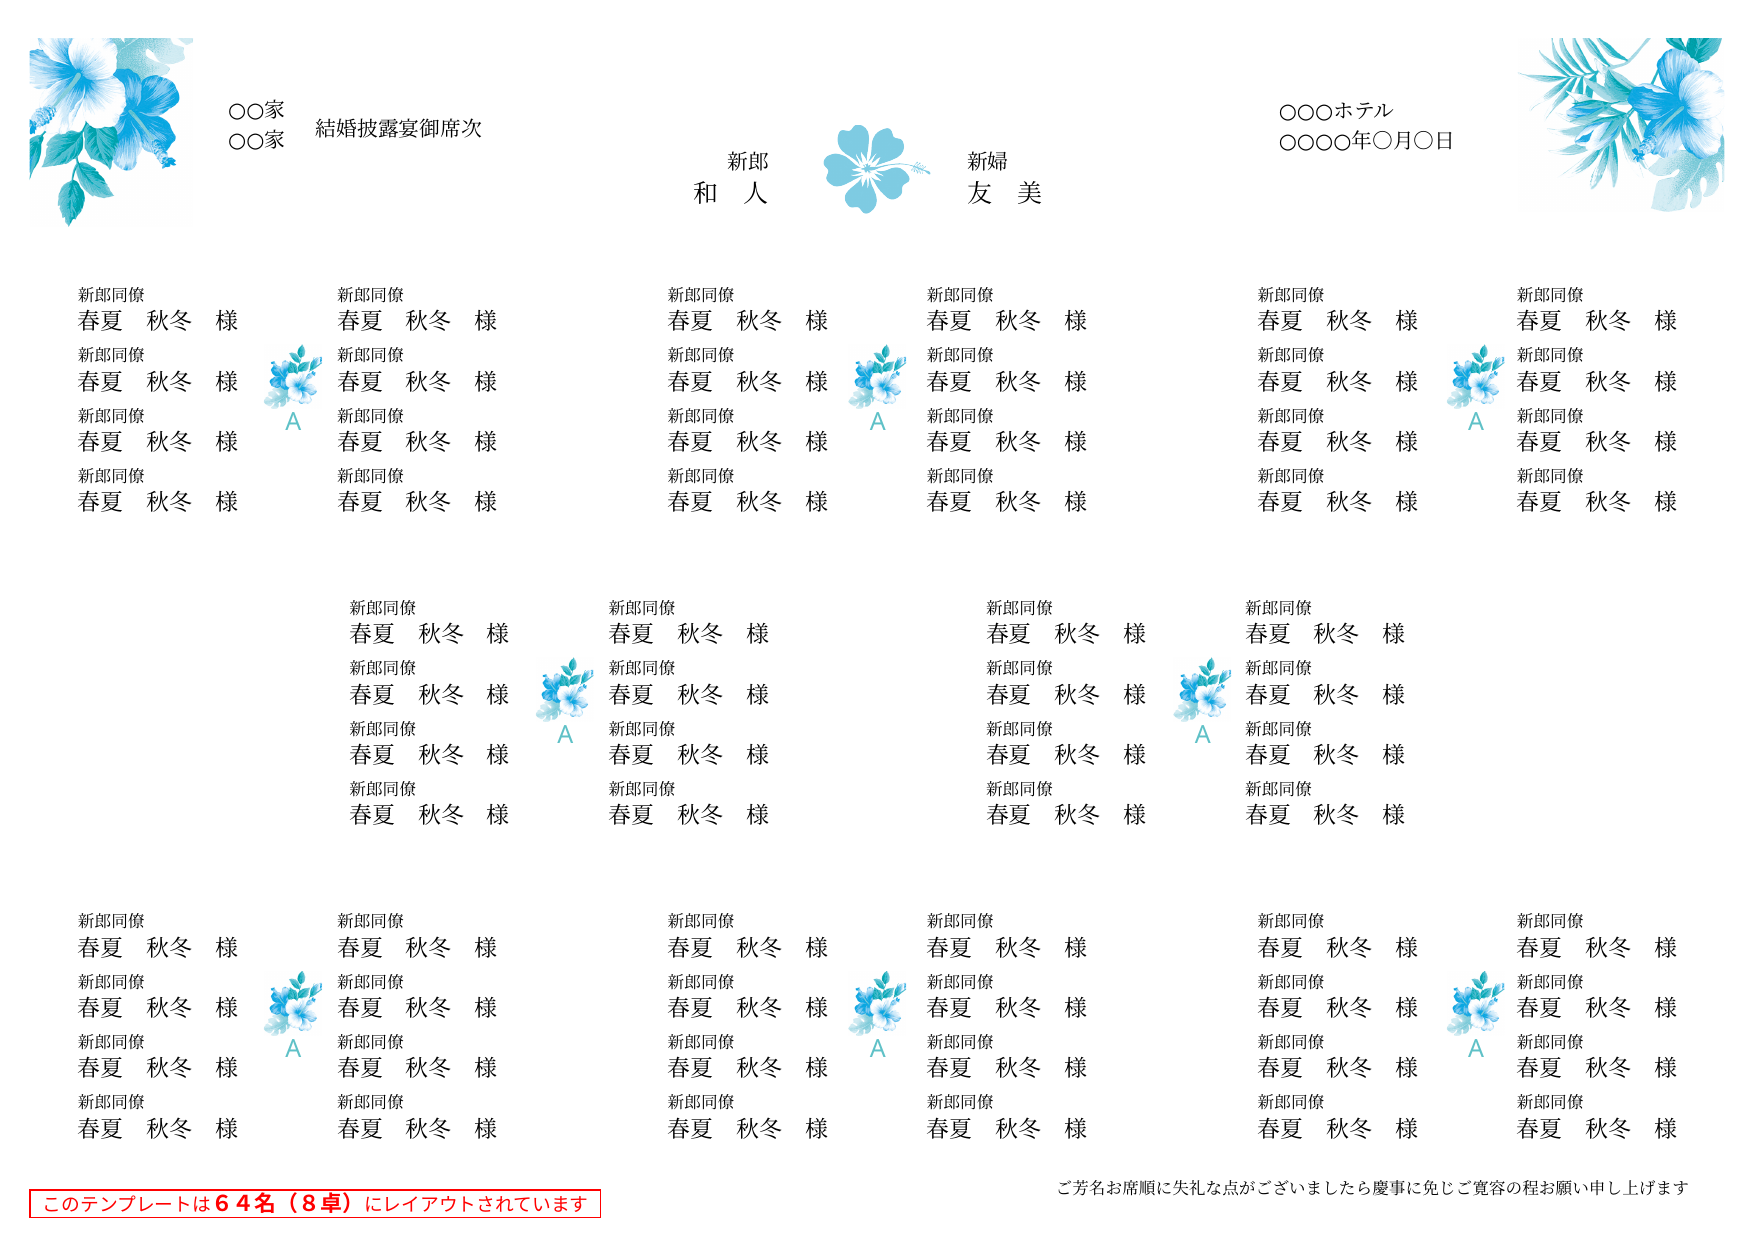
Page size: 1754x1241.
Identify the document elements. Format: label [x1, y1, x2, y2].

picture [29, 38, 194, 227]
picture [535, 657, 594, 722]
picture [1446, 344, 1505, 409]
picture [848, 971, 907, 1036]
picture [263, 344, 323, 409]
picture [1173, 657, 1232, 722]
picture [823, 125, 931, 214]
picture [1517, 38, 1725, 212]
picture [263, 971, 323, 1036]
picture [848, 344, 907, 409]
picture [1446, 971, 1505, 1036]
